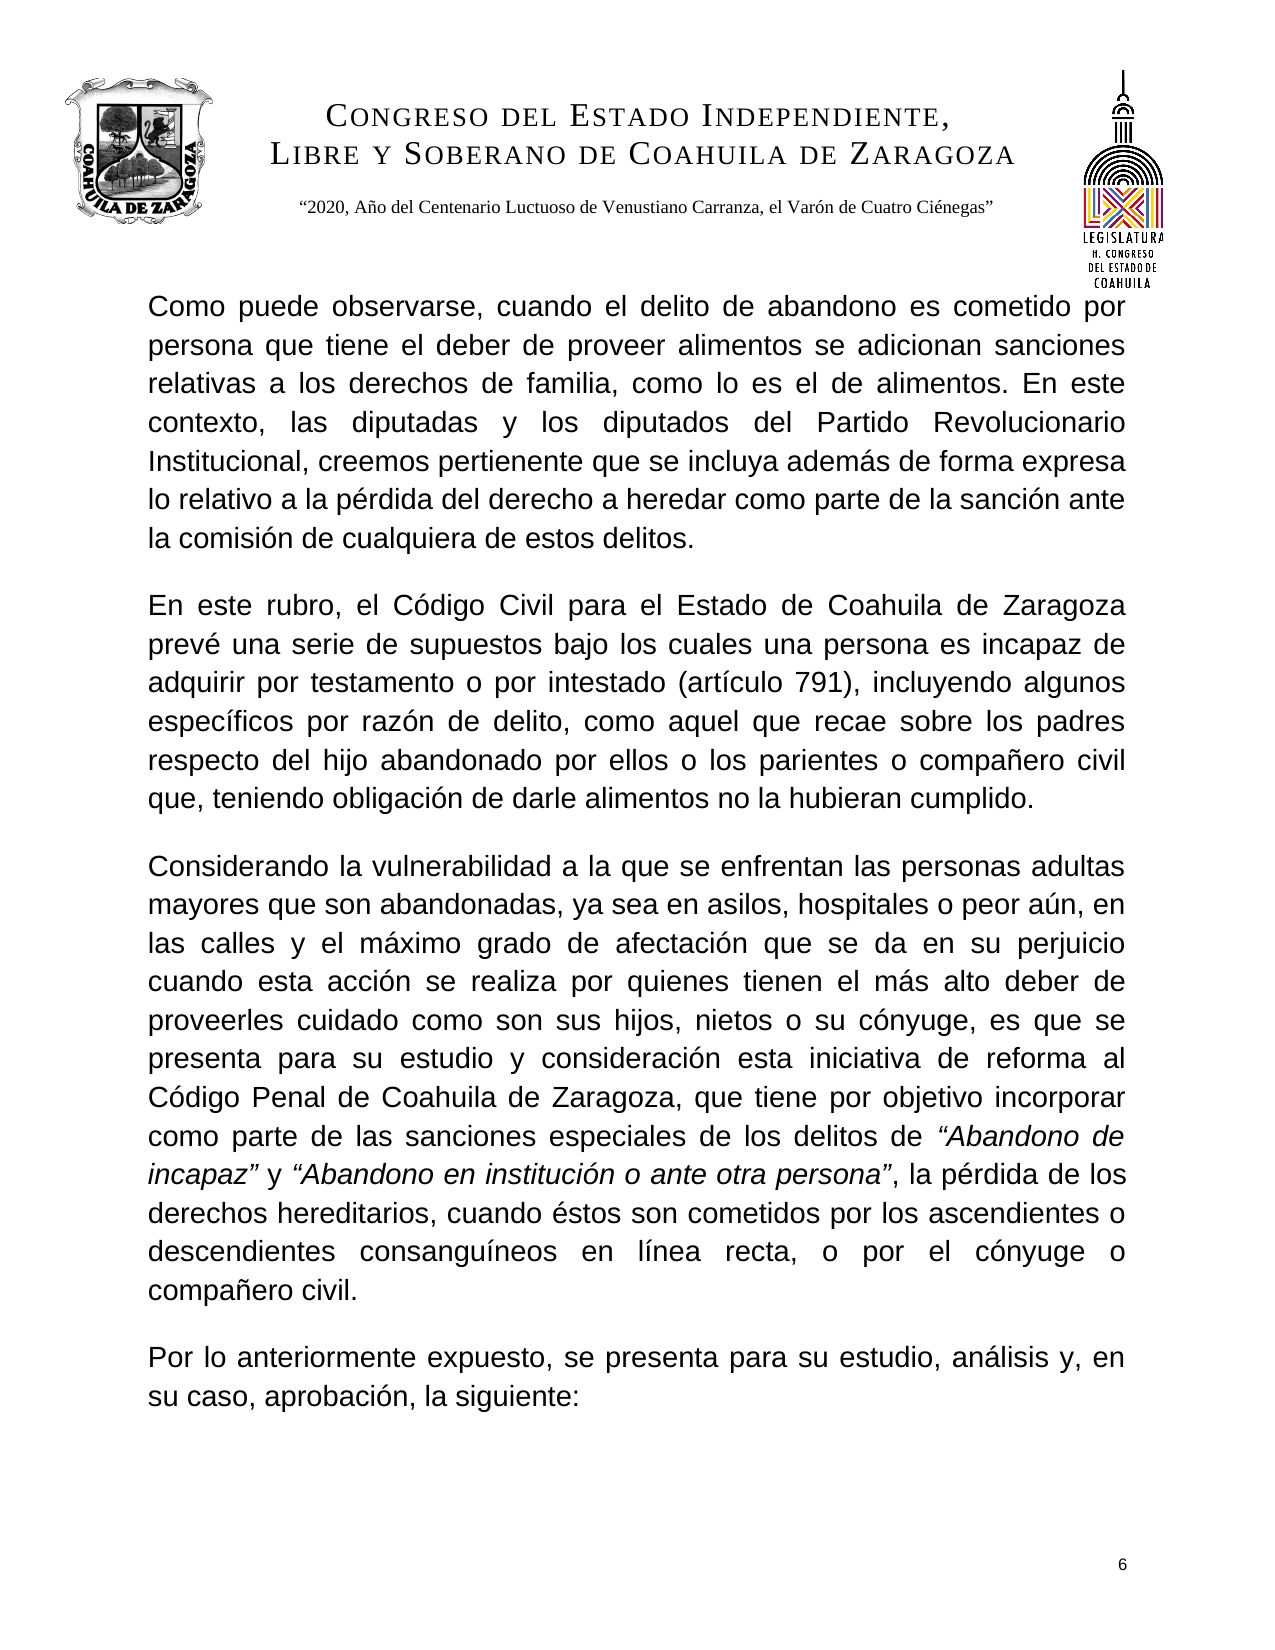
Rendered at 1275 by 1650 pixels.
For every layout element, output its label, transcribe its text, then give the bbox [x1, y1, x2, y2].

text Por lo anteriormente expuesto, se presenta para su estudio, análisis y, en su caso, aprobación, la siguiente: [148, 1340, 1127, 1412]
picture [1083, 70, 1164, 288]
text En este rubro, el Código Civil para el Estado de Coahuila de Zaragoza prevé una serie de supuestos bajo los cuales una persona es incapaz de adquirir por testamento o por intestado (artículo 791), incluyendo algunos específicos por razón de delito, como aquel que recae sobre los padres respecto del hijo abandonado por ellos o los parientes o compañero civil que, teniendo obligación de darle alimentos no la hubieran cumplido. [148, 588, 1127, 814]
picture [64, 78, 213, 224]
text Como puede observarse, cuando el delito de abandono es cometido por persona que tiene el deber de proveer alimentos se adicionan sanciones relativas a los derechos de familia, como lo es el de alimentos. En este contexto, las diputadas y los diputados del Partido Revolucionario Institucional, creemos pertienente que se incluya además de forma expresa lo relativo a la pérdida del derecho a heredar como parte de la sanción ante la comisión de cualquiera de estos delitos. [148, 289, 1127, 554]
text Considerando la vulnerabilidad a la que se enfrentan las personas adultas mayores que son abandonadas, ya sea en asilos, hospitales o peor aún, en las calles y el máximo grado de afectación que se da en su perjuicio cuando esta acción se realiza por quienes tienen el más alto deber de proveerles cuidado como son sus hijos, nietos o su cónyuge, es que se presenta para su estudio y consideración esta iniciativa de reforma al Código Penal de Coahuila de Zaragoza, que tiene por objetivo incorporar como parte de las sanciones especiales de los delitos de “Abandono de incapaz” y “Abandono en institución o ante otra persona”, la pérdida de los derechos hereditarios, cuando éstos son cometidos por los ascendientes o descendientes consanguíneos en línea recta, o por el cónyuge o compañero civil. [148, 849, 1127, 1306]
